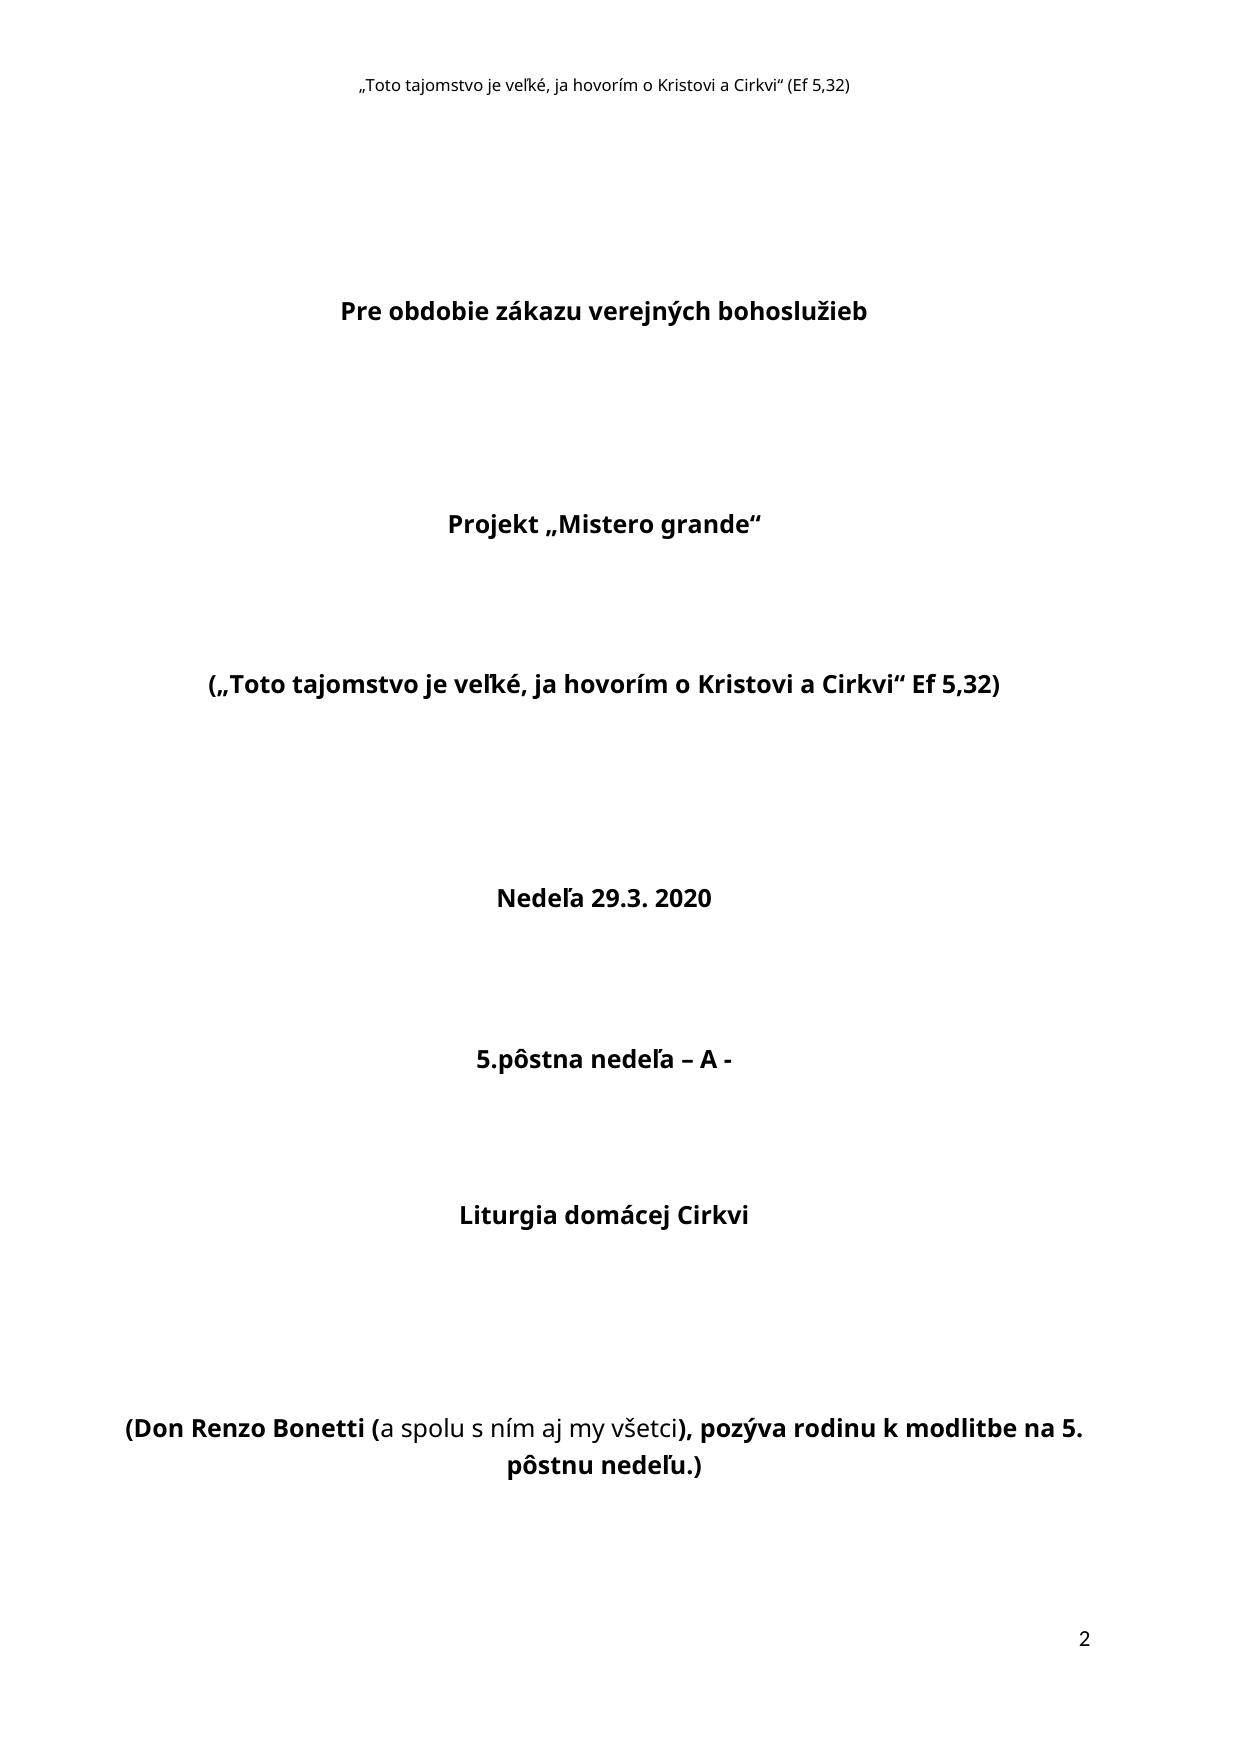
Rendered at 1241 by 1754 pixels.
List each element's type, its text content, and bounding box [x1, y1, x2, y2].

text Pre obdobie zákazu verejných bohoslužieb [118, 293, 1090, 327]
text 5.pôstna nedeľa – A - [118, 1041, 1090, 1075]
text Projekt „Mistero grande“ [118, 507, 1090, 541]
text Nedeľa 29.3. 2020 [118, 881, 1090, 915]
text (Don Renzo Bonetti (a spolu s ním aj my všetci), pozýva rodinu k modlitbe na 5. pôstnu nedeľu.) [118, 1411, 1090, 1482]
text („Toto tajomstvo je veľké, ja hovorím o Kristovi a Cirkvi“ Ef 5,32) [118, 667, 1090, 701]
text Liturgia domácej Cirkvi [118, 1197, 1090, 1231]
